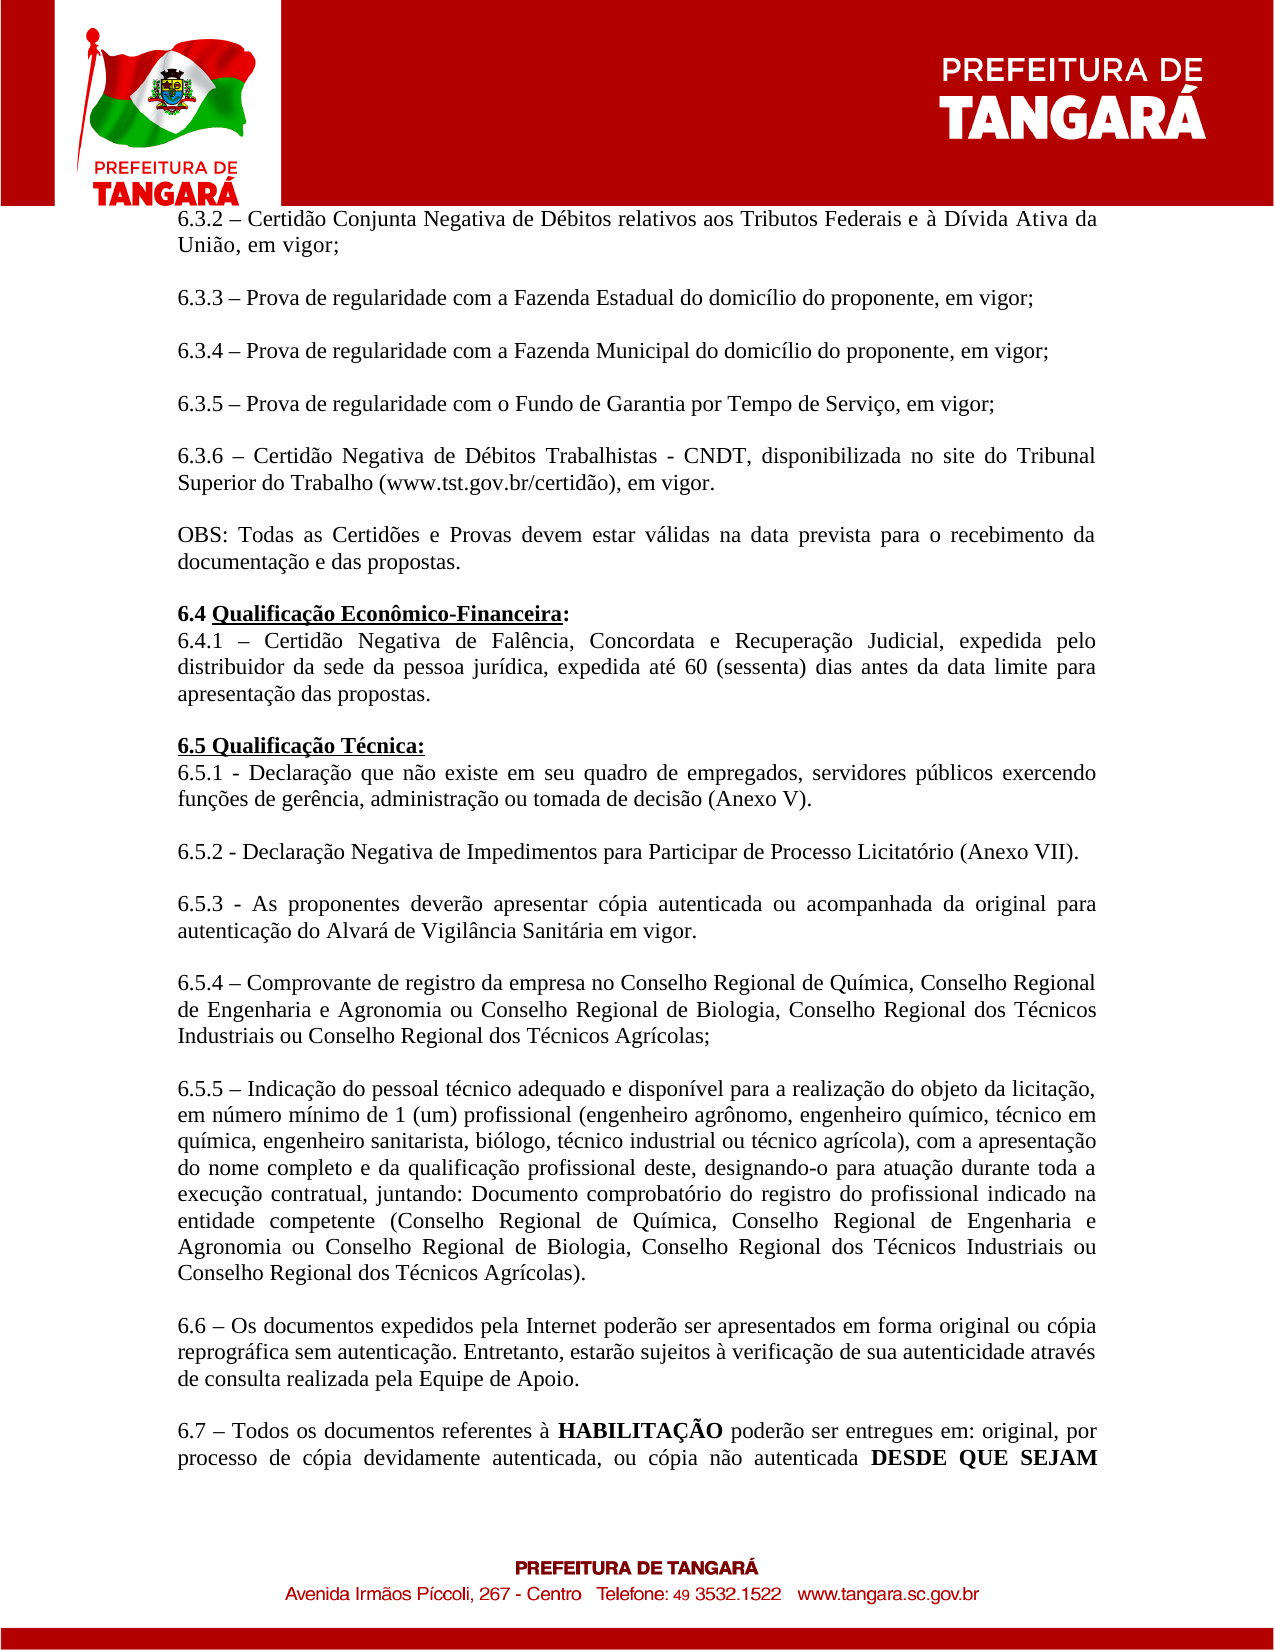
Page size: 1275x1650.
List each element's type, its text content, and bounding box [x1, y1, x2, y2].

text 6.3.2 – Certidão Conjunta Negativa de Débitos relativos aos Tributos Federais e à Dívida Ativa da União, em vigor; [177, 206, 1098, 258]
text 6.5.4 – Comprovante de registro da empresa no Conselho Regional de Química, Conselho Regional de Engenharia e Agronomia ou Conselho Regional de Biologia, Conselho Regional dos Técnicos Industriais ou Conselho Regional dos Técnicos Agrícolas; [177, 969, 1098, 1048]
picture [0, 0, 1274, 206]
text 6.5.1 - Declaração que não existe em seu quadro de empregados, servidores públicos exercendo funções de gerência, administração ou tomada de decisão (Anexo V). [177, 759, 1098, 811]
text 6.5.2 - Declaração Negativa de Impedimentos para Participar de Processo Licitatório (Anexo VII). [177, 838, 1098, 864]
text 6.3.3 – Prova de regularidade com a Fazenda Estadual do domicílio do proponente, em vigor; [177, 284, 1098, 311]
picture [0, 1528, 1274, 1650]
text 6.3.6 – Certidão Negativa de Débitos Trabalhistas - CNDT, disponibilizada no site do Tribunal Superior do Trabalho (www.tst.gov.br/certidão), em vigor. [177, 442, 1098, 495]
text 6.5.5 – Indicação do pessoal técnico adequado e disponível para a realização do objeto da licitação, em número mínimo de 1 (um) profissional (engenheiro agrônomo, engenheiro químico, técnico em química, engenheiro sanitarista, biólogo, técnico industrial ou técnico agrícola), com a apresentação do nome completo e da qualificação profissional deste, designando-o para atuação durante toda a execução contratual, juntando: Documento comprobatório do registro do profissional indicado na entidade competente (Conselho Regional de Química, Conselho Regional de Engenharia e Agronomia ou Conselho Regional de Biologia, Conselho Regional dos Técnicos Industriais ou Conselho Regional dos Técnicos Agrícolas). [177, 1075, 1098, 1286]
text 6.5.3 - As proponentes deverão apresentar cópia autenticada ou acompanhada da original para autenticação do Alvará de Vigilância Sanitária em vigor. [177, 890, 1098, 943]
text 6.6 – Os documentos expedidos pela Internet poderão ser apresentados em forma original ou cópia reprográfica sem autenticação. Entretanto, estarão sujeitos à verificação de sua autenticidade através de consulta realizada pela Equipe de Apoio. [177, 1312, 1098, 1391]
text OBS: Todas as Certidões e Provas devem estar válidas na data prevista para o recebimento da documentação e das propostas. [177, 521, 1098, 574]
text 6.3.5 – Prova de regularidade com o Fundo de Garantia por Tempo de Serviço, em vigor; [177, 390, 1098, 416]
text 6.4.1 – Certidão Negativa de Falência, Concordata e Recuperação Judicial, expedida pelo distribuidor da sede da pessoa jurídica, expedida até 60 (sessenta) dias antes da data limite para apresentação das propostas. [177, 627, 1098, 706]
text 6.5 Qualificação Técnica: [177, 732, 1098, 759]
text 6.3.4 – Prova de regularidade com a Fazenda Municipal do domicílio do proponente, em vigor; [177, 337, 1098, 363]
text 6.4 Qualificação Econômico-Financeira: [177, 601, 1098, 627]
